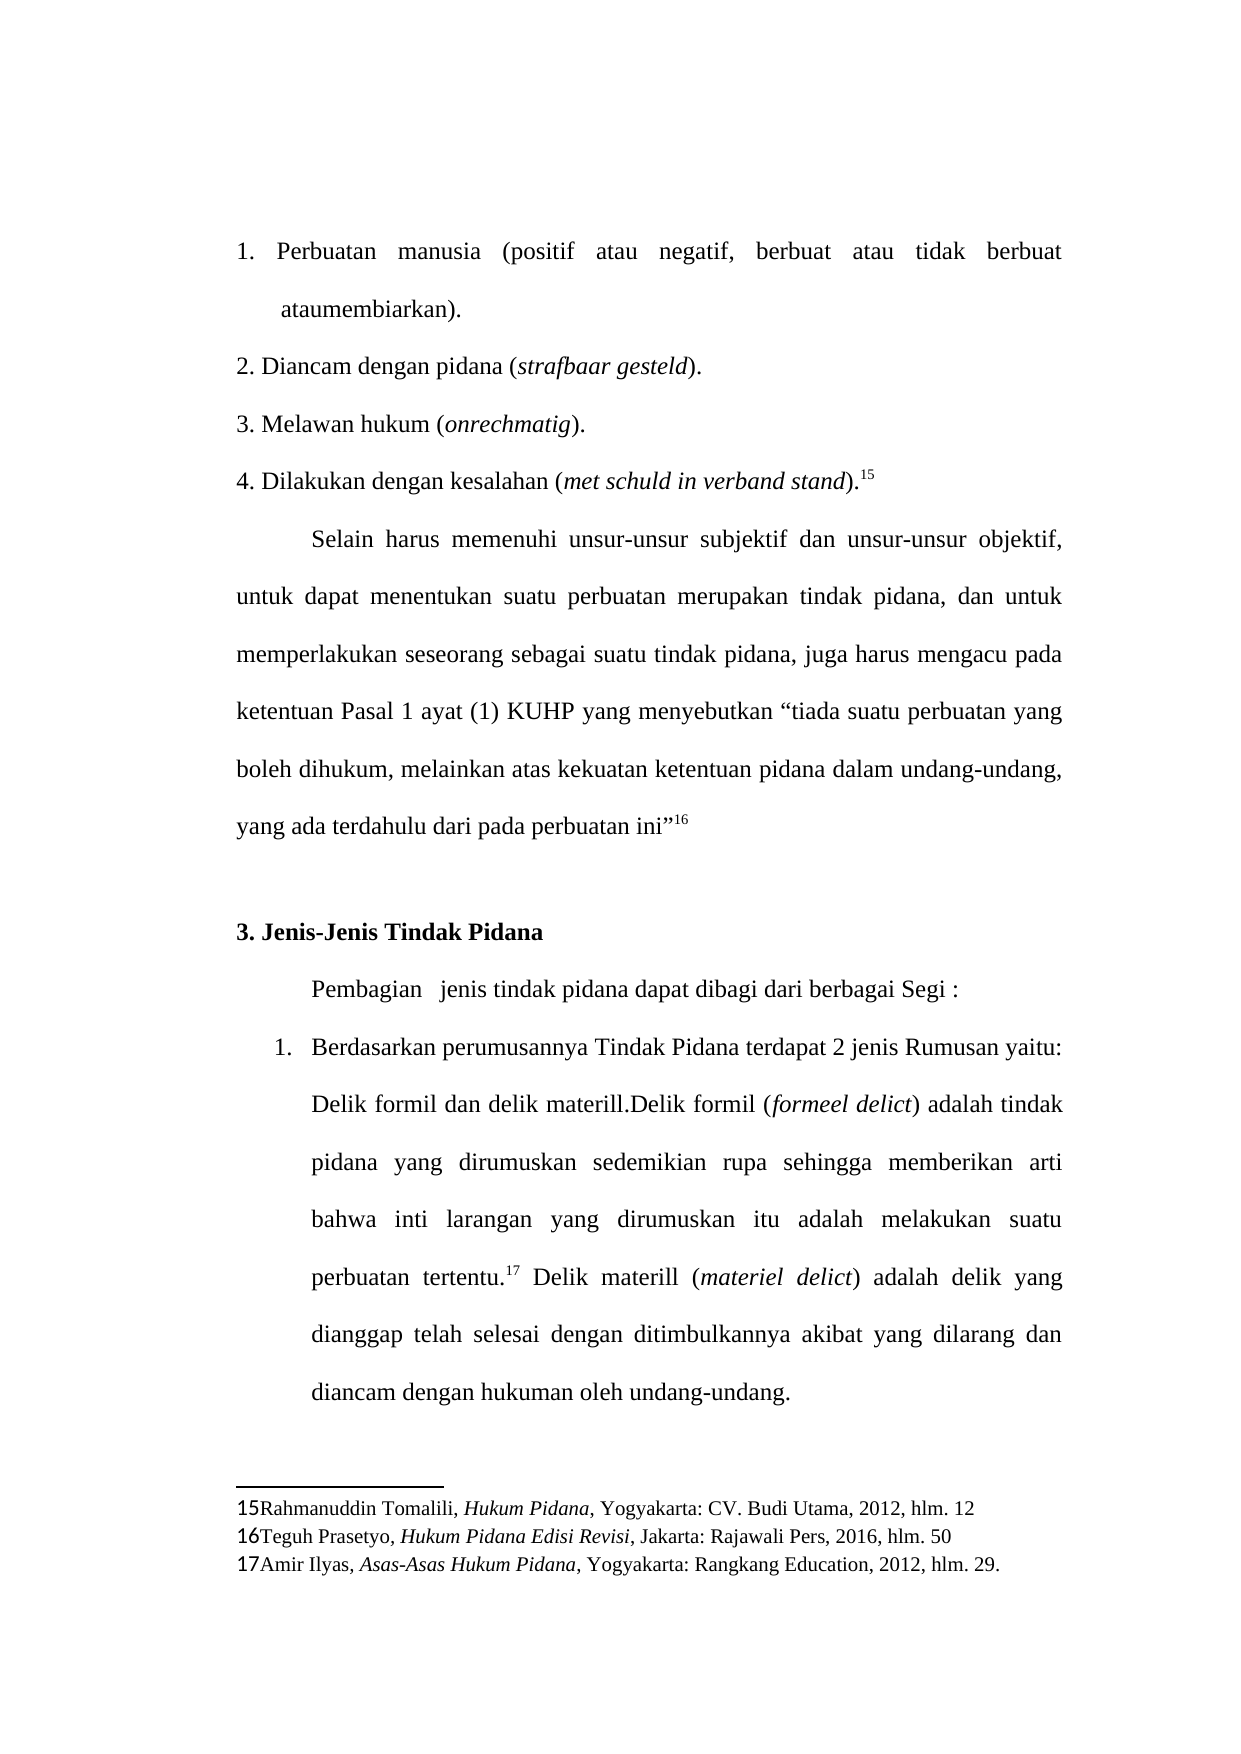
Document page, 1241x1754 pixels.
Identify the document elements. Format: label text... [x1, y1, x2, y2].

text 1. Perbuatan manusia (positif atau negatif, berbuat atau tidak berbuat ataumembiarkan). [236, 236, 1063, 322]
text 3. Jenis-Jenis Tindak Pidana [236, 917, 1063, 946]
list Berdasarkan perumusannya Tindak Pidana terdapat 2 jenis Rumusan yaitu: [274, 1032, 1063, 1061]
text Pembagian “jenis tindak pidana dapat dibagi dari berbagai Segi : [236, 974, 1063, 1003]
text Delik formil dan delik materill.Delik formil (formeel delict) adalah tindak pidana yang dirumuskan sedemikian rupa sehingga memberikan arti bahwa inti larangan yang dirumuskan itu adalah melakukan suatu perbuatan tertentu. Delik materill (materiel delict) adalah delik yang dianggap telah selesai dengan ditimbulkannya akibat yang dilarang dan diancam dengan hukuman oleh undang-undang. [311, 1089, 1063, 1406]
text 3. Melawan hukum (onrechmatig). [236, 409, 1063, 437]
text 2. Diancam dengan pidana (strafbaar gesteld). [236, 351, 1063, 380]
text Selain harus memenuhi unsur-unsur subjektif dan unsur-unsur objektif, untuk dapat menentukan suatu perbuatan merupakan tindak pidana, dan untuk memperlakukan seseorang sebagai suatu tindak pidana, juga harus mengacu pada ketentuan Pasal 1 ayat (1) KUHP yang menyebutkan “tiada suatu perbuatan yang boleh dihukum, melainkan atas kekuatan ketentuan pidana dalam undang-undang, yang ada terdahulu dari pada perbuatan ini” [236, 524, 1063, 840]
text 4. Dilakukan dengan kesalahan (met schuld in verband stand).” [236, 466, 1063, 495]
